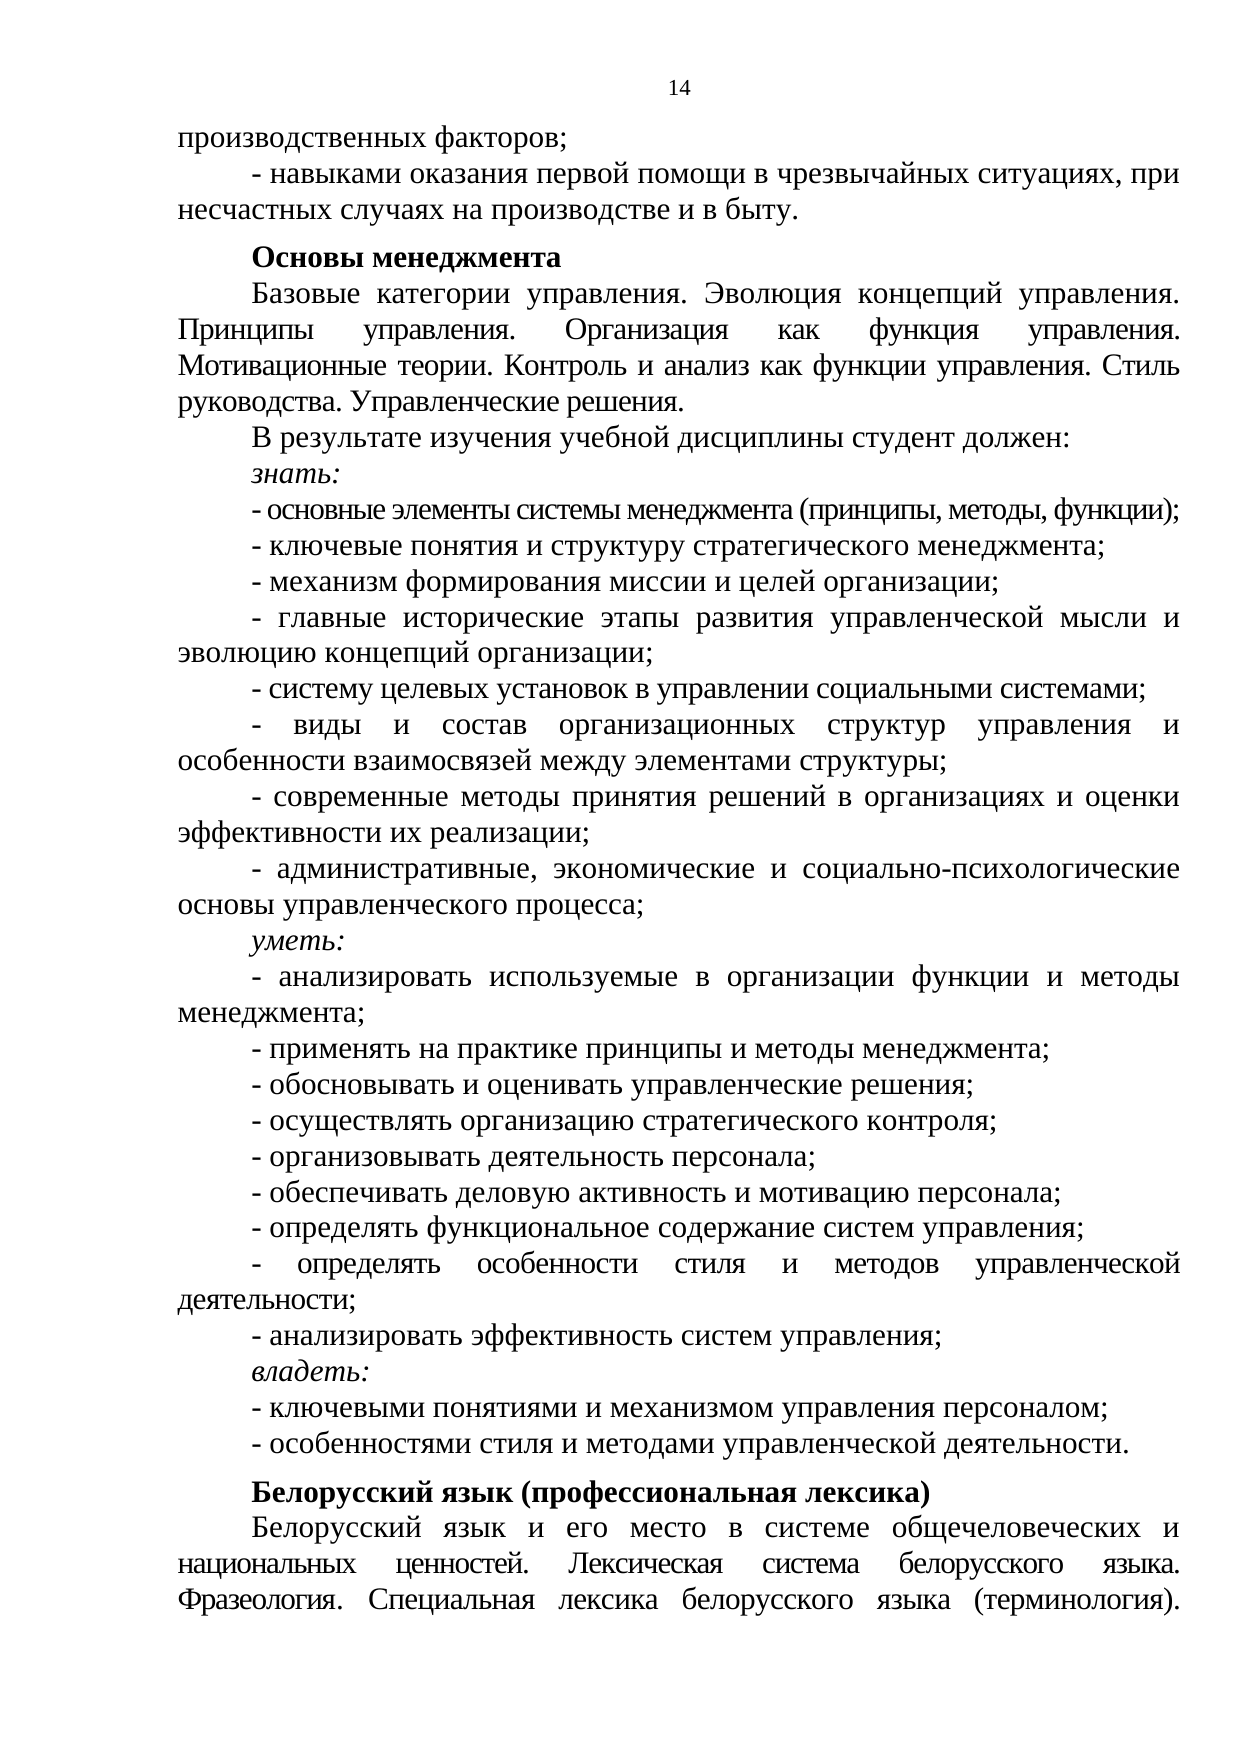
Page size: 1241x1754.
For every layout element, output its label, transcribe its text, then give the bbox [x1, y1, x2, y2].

text - анализировать эффективность систем управления; [177, 1317, 1181, 1352]
text - организовывать деятельность персонала; [177, 1137, 1181, 1173]
text - ключевые понятия и структуру стратегического менеджмента; [177, 526, 1181, 562]
text - административные, экономические и социально-психологические основы управленческого процесса; [177, 849, 1181, 921]
text Основы менеджмента [177, 238, 1181, 274]
text - главные исторические этапы развития управленческой мысли и эволюцию концепций организации; [177, 598, 1181, 670]
text - ключевыми понятиями и механизмом управления персоналом; [251, 1388, 1181, 1424]
text - определять функциональное содержание систем управления; [177, 1209, 1181, 1245]
text - осуществлять организацию стратегического контроля; [177, 1101, 1181, 1137]
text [177, 1509, 1181, 1617]
text - применять на практике принципы и методы менеджмента; [177, 1029, 1181, 1065]
text - навыками оказания первой помощи в чрезвычайных ситуациях, при несчастных случаях на производстве и в быту. [177, 154, 1181, 226]
text знать: [177, 454, 1181, 490]
text - особенностями стиля и методами управленческой деятельности. [251, 1424, 1181, 1460]
text Базовые категории управления. Эволюция концепций управления. Принципы управления. Организация как функция управления. Мотивационные теории. Контроль и анализ как функции управления. Стиль руководства. Управленческие решения. [177, 274, 1181, 418]
text - систему целевых установок в управлении социальными системами; [177, 670, 1181, 706]
text - анализировать используемые в организации функции и методы менеджмента; [177, 957, 1181, 1029]
text - определять особенности стиля и методов управленческой деятельности; [177, 1245, 1181, 1317]
text уметь: [177, 921, 1181, 957]
text - обосновывать и оценивать управленческие решения; [177, 1065, 1181, 1101]
text Белорусский язык (профессиональная лексика) [177, 1473, 1181, 1509]
text - обеспечивать деловую активность и мотивацию персонала; [177, 1173, 1181, 1209]
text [177, 118, 1181, 154]
text - современные методы принятия решений в организациях и оценки эффективности их реализации; [177, 777, 1181, 849]
text владеть: [177, 1352, 1181, 1388]
text - основные элементы системы менеджмента (принципы, методы, функции); [177, 490, 1181, 526]
text - виды и состав организационных структур управления и особенности взаимосвязей между элементами структуры; [177, 706, 1181, 777]
text - механизм формирования миссии и целей организации; [177, 562, 1181, 598]
text В результате изучения учебной дисциплины студент должен: [177, 418, 1181, 454]
